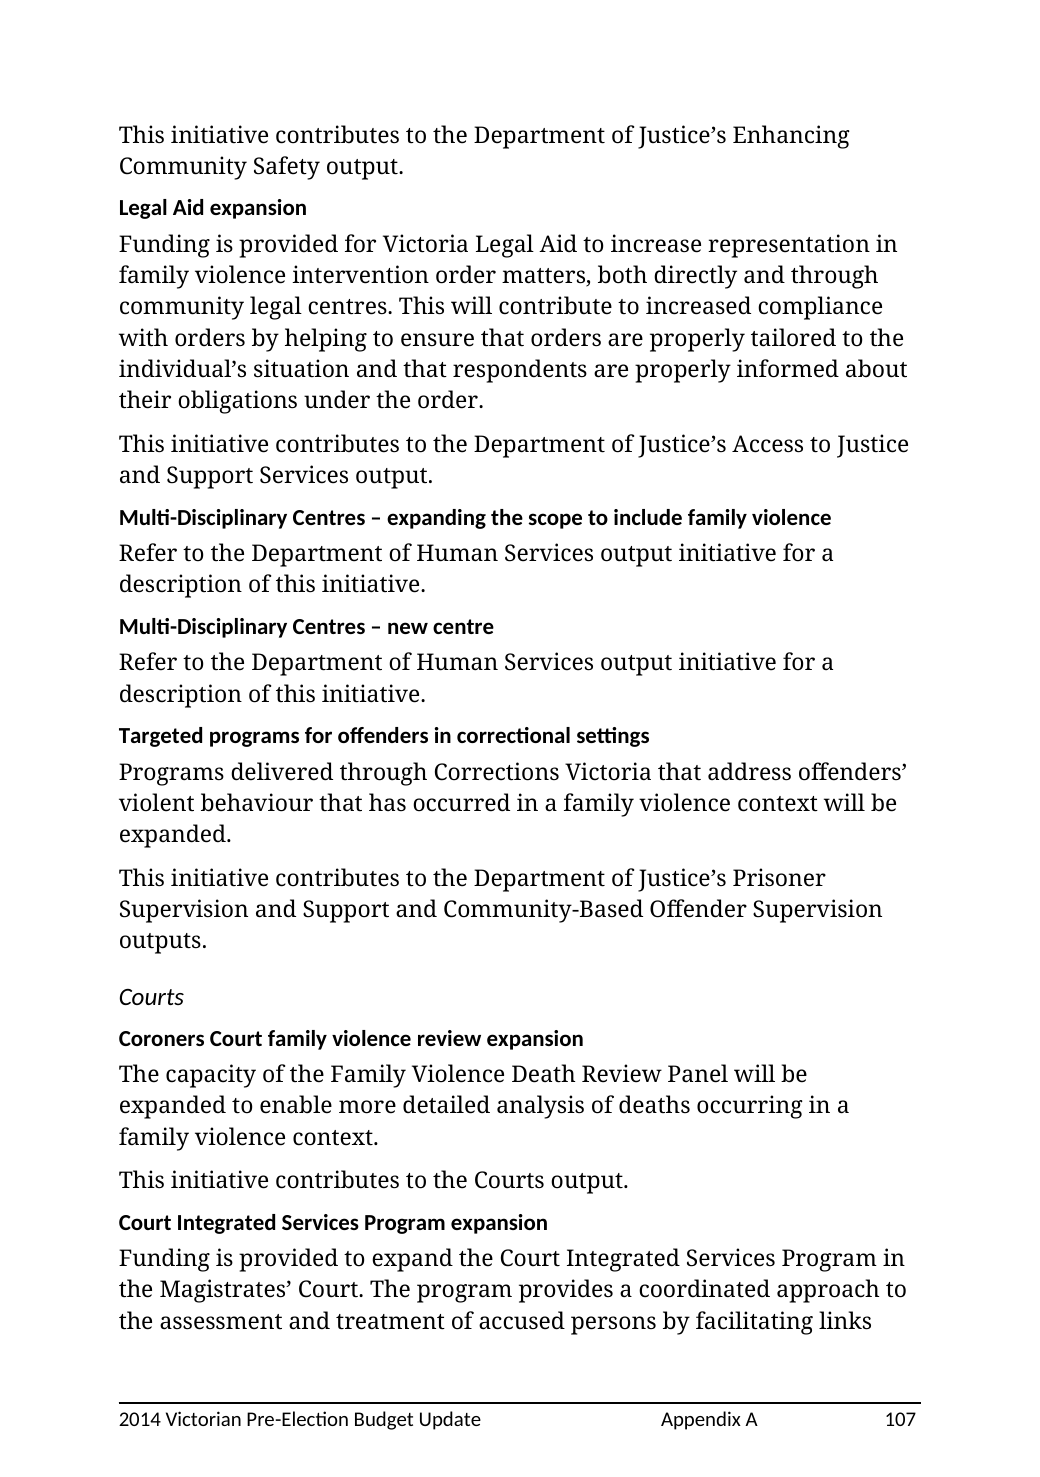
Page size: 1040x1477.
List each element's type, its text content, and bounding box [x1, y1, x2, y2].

text Refer to the Department of Human Services output initiative for a description of this initiative. [118, 537, 921, 599]
subtitle Coroners Court family violence review expansion [118, 1024, 921, 1052]
subtitle Court Integrated Services Program expansion [118, 1208, 921, 1236]
subtitle Multi-Disciplinary Centres – new centre [118, 612, 921, 640]
text This initiative contributes to the Department of Justice’s Enhancing Community Safety output. [118, 118, 921, 181]
subtitle Multi-Disciplinary Centres – expanding the scope to include family violence [118, 503, 921, 531]
text Refer to the Department of Human Services output initiative for a description of this initiative. [118, 646, 921, 709]
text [118, 1242, 921, 1336]
text This initiative contributes to the Department of Justice’s Prisoner Supervision and Support and Community-Based Offender Supervision outputs. [118, 862, 921, 956]
subtitle Targeted programs for offenders in correctional settings [118, 721, 921, 749]
subtitle Courts [118, 981, 921, 1011]
text Funding is provided for Victoria Legal Aid to increase representation in family violence intervention order matters, both directly and through community legal centres. This will contribute to increased compliance with orders by helping to ensure that orders are properly tailored to the individual’s situation and that respondents are properly informed about their obligations under the order. [118, 228, 921, 415]
subtitle Legal Aid expansion [118, 193, 921, 222]
text The capacity of the Family Violence Death Review Panel will be expanded to enable more detailed analysis of deaths occurring in a family violence context. [118, 1058, 921, 1152]
text This initiative contributes to the Department of Justice’s Access to Justice and Support Services output. [118, 428, 921, 490]
text This initiative contributes to the Courts output. [118, 1164, 921, 1195]
text Programs delivered through Corrections Victoria that address offenders’ violent behaviour that has occurred in a family violence context will be expanded. [118, 756, 921, 849]
